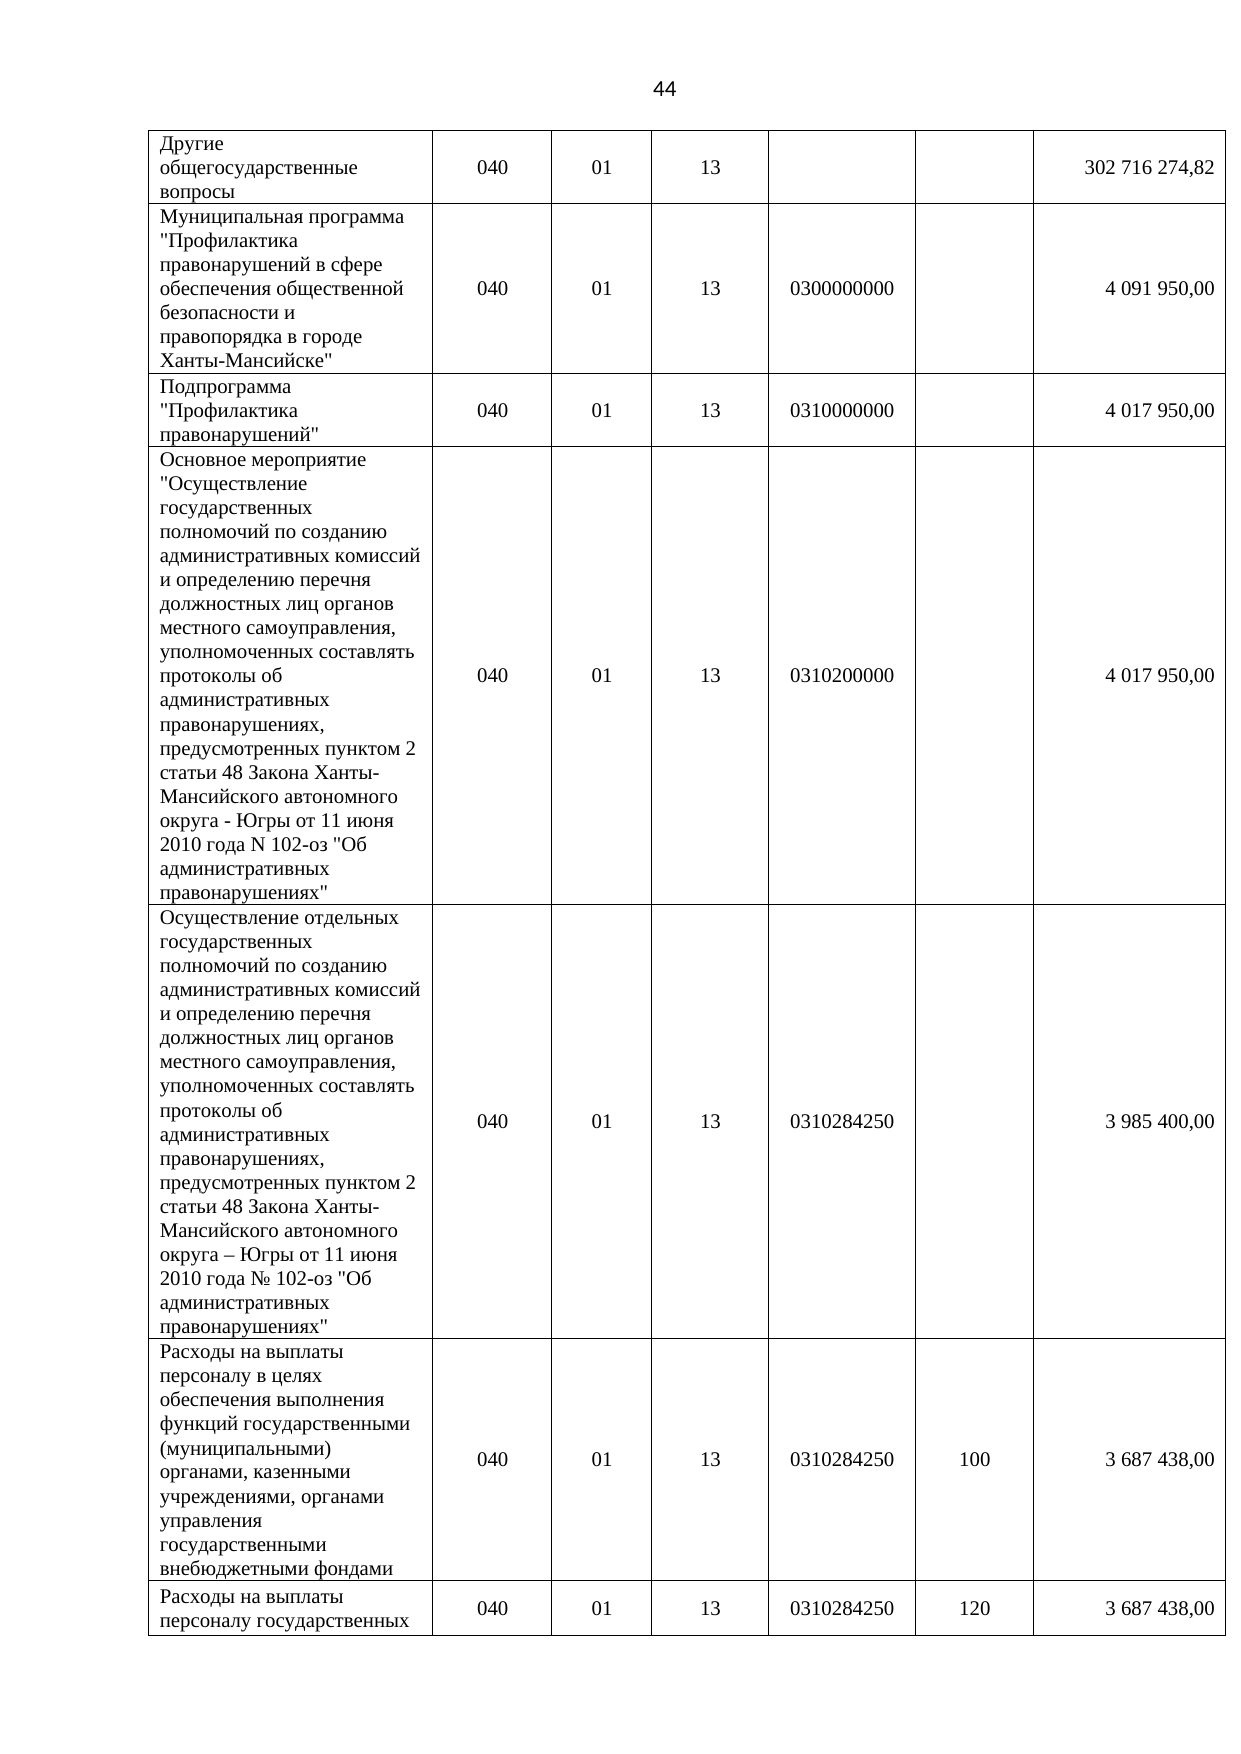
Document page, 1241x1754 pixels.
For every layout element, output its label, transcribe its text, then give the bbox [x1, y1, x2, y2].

table_cell 01 [552, 905, 651, 1338]
table_cell 040 [433, 374, 551, 446]
table_cell 040 [433, 204, 551, 372]
table_cell 0310284250 [769, 1581, 915, 1635]
table_cell [916, 905, 1033, 1338]
table_cell 01 [552, 131, 651, 203]
table_cell 0310000000 [769, 374, 915, 446]
table_cell 040 [433, 905, 551, 1338]
table_cell 3 687 438,00 [1034, 1581, 1225, 1635]
table_cell 13 [652, 1339, 768, 1580]
table_cell 3 687 438,00 [1034, 1339, 1225, 1580]
table_cell 3 985 400,00 [1034, 905, 1225, 1338]
table_cell 01 [552, 1581, 651, 1635]
table_cell 040 [433, 447, 551, 904]
table_cell 4 017 950,00 [1034, 447, 1225, 904]
table_cell 13 [652, 905, 768, 1338]
table_cell [916, 131, 1033, 203]
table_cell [149, 1581, 432, 1635]
table_cell 01 [552, 204, 651, 372]
table_cell [916, 374, 1033, 446]
table_cell 0310284250 [769, 905, 915, 1338]
table_cell 0310200000 [769, 447, 915, 904]
table_cell 01 [552, 447, 651, 904]
table_cell 040 [433, 1339, 551, 1580]
table_cell [769, 131, 915, 203]
table_cell 4 017 950,00 [1034, 374, 1225, 446]
table_cell 01 [552, 1339, 651, 1580]
table_cell Другие общегосударственные вопросы [149, 131, 432, 203]
table_cell 13 [652, 131, 768, 203]
table_cell Расходы на выплаты персоналу в целях обеспечения выполнения функций государственными (муниципальными) органами, казенными учреждениями, органами управления государственными внебюджетными фондами [149, 1339, 432, 1580]
table_cell Подпрограмма "Профилактика правонарушений" [149, 374, 432, 446]
table_cell Муниципальная программа "Профилактика правонарушений в сфере обеспечения общественной безопасности и правопорядка в городе Ханты-Мансийске" [149, 204, 432, 372]
table_cell 13 [652, 204, 768, 372]
table_cell 040 [433, 131, 551, 203]
table_cell 13 [652, 447, 768, 904]
table_cell 0300000000 [769, 204, 915, 372]
table_cell 01 [552, 374, 651, 446]
table_cell 120 [916, 1581, 1033, 1635]
table_cell [916, 447, 1033, 904]
table_cell 040 [433, 1581, 551, 1635]
table_cell 302 716 274,82 [1034, 131, 1225, 203]
table_cell 13 [652, 374, 768, 446]
table_cell Основное мероприятие "Осуществление государственных полномочий по созданию административных комиссий и определению перечня должностных лиц органов местного самоуправления, уполномоченных составлять протоколы об административных правонарушениях, предусмотренных пунктом 2 статьи 48 Закона Ханты-Мансийского автономного округа - Югры от 11 июня 2010 года N 102-оз "Об административных правонарушениях" [149, 447, 432, 904]
table_cell 4 091 950,00 [1034, 204, 1225, 372]
table_cell 0310284250 [769, 1339, 915, 1580]
table_cell Осуществление отдельных государственных полномочий по созданию административных комиссий и определению перечня должностных лиц органов местного самоуправления, уполномоченных составлять протоколы об административных правонарушениях, предусмотренных пунктом 2 статьи 48 Закона Ханты-Мансийского автономного округа – Югры от 11 июня 2010 года № 102-оз "Об административных правонарушениях" [149, 905, 432, 1338]
table_cell [916, 204, 1033, 372]
table_cell 13 [652, 1581, 768, 1635]
table_cell 100 [916, 1339, 1033, 1580]
